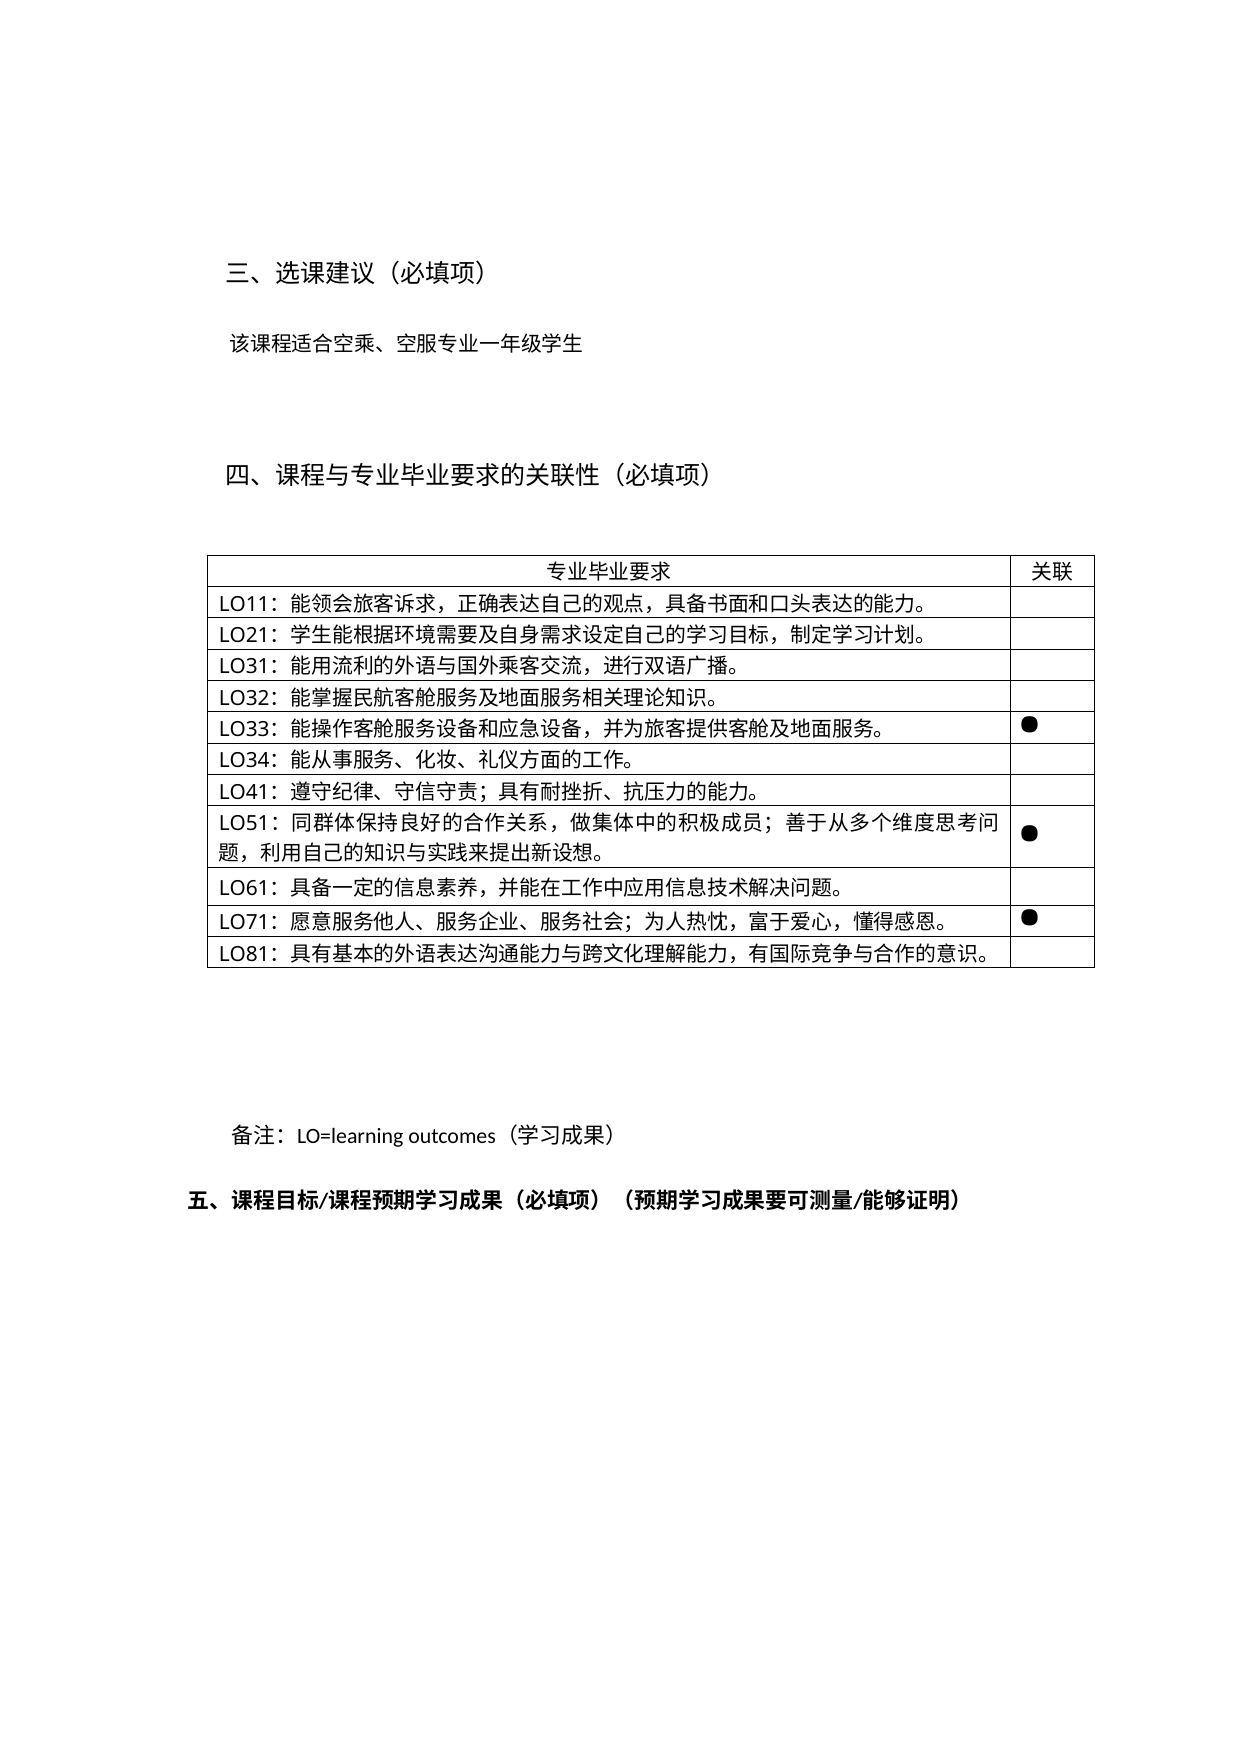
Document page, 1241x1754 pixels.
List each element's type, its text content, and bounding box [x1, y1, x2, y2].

table_header 专业毕业要求 [208, 556, 1010, 586]
table_cell [1011, 937, 1094, 967]
table_cell LO71：愿意服务他人、服务企业、服务社会；为人热忱，富于爱心，懂得感恩。 [208, 906, 1010, 936]
table_cell LO33：能操作客舱服务设备和应急设备，并为旅客提供客舱及地面服务。 [208, 712, 1010, 742]
table_cell LO81：具有基本的外语表达沟通能力与跨文化理解能力，有国际竞争与合作的意识。 [208, 937, 1010, 967]
table_cell [1011, 681, 1094, 711]
table_cell LO31：能用流利的外语与国外乘客交流，进行双语广播。 [208, 650, 1010, 680]
table_cell LO34：能从事服务、化妆、礼仪方面的工作。 [208, 744, 1010, 774]
table_cell LO11：能领会旅客诉求，正确表达自己的观点，具备书面和口头表达的能力。 [208, 587, 1010, 617]
table_cell LO41：遵守纪律、守信守责；具有耐挫折、抗压力的能力。 [208, 775, 1010, 805]
table_cell [1011, 868, 1094, 904]
text 备注：LO=learning outcomes（学习成果） [187, 1118, 1053, 1150]
table_cell [1011, 618, 1094, 648]
text 三、选课建议（必填项） [187, 239, 1053, 304]
text 该课程适合空乘、空服专业一年级学生 [187, 327, 1053, 358]
table_cell LO32：能掌握民航客舱服务及地面服务相关理论知识。 [208, 681, 1010, 711]
table_cell LO61：具备一定的信息素养，并能在工作中应用信息技术解决问题。 [208, 868, 1010, 904]
table_cell LO51：同群体保持良好的合作关系，做集体中的积极成员；善于从多个维度思考问题，利用自己的知识与实践来提出新设想。 [208, 806, 1010, 867]
table_cell [1011, 806, 1094, 867]
table_cell [1011, 650, 1094, 680]
table_cell [1011, 712, 1094, 742]
table_cell LO21：学生能根据环境需要及自身需求设定自己的学习目标，制定学习计划。 [208, 618, 1010, 648]
table_cell [1011, 587, 1094, 617]
table_cell [1011, 775, 1094, 805]
table_cell [1011, 744, 1094, 774]
text 四、课程与专业毕业要求的关联性（必填项） [187, 441, 1053, 506]
table_cell [1011, 906, 1094, 936]
text 五、课程目标/课程预期学习成果（必填项）（预期学习成果要可测量/能够证明） [187, 1183, 1053, 1215]
table_header 关联 [1011, 556, 1094, 586]
